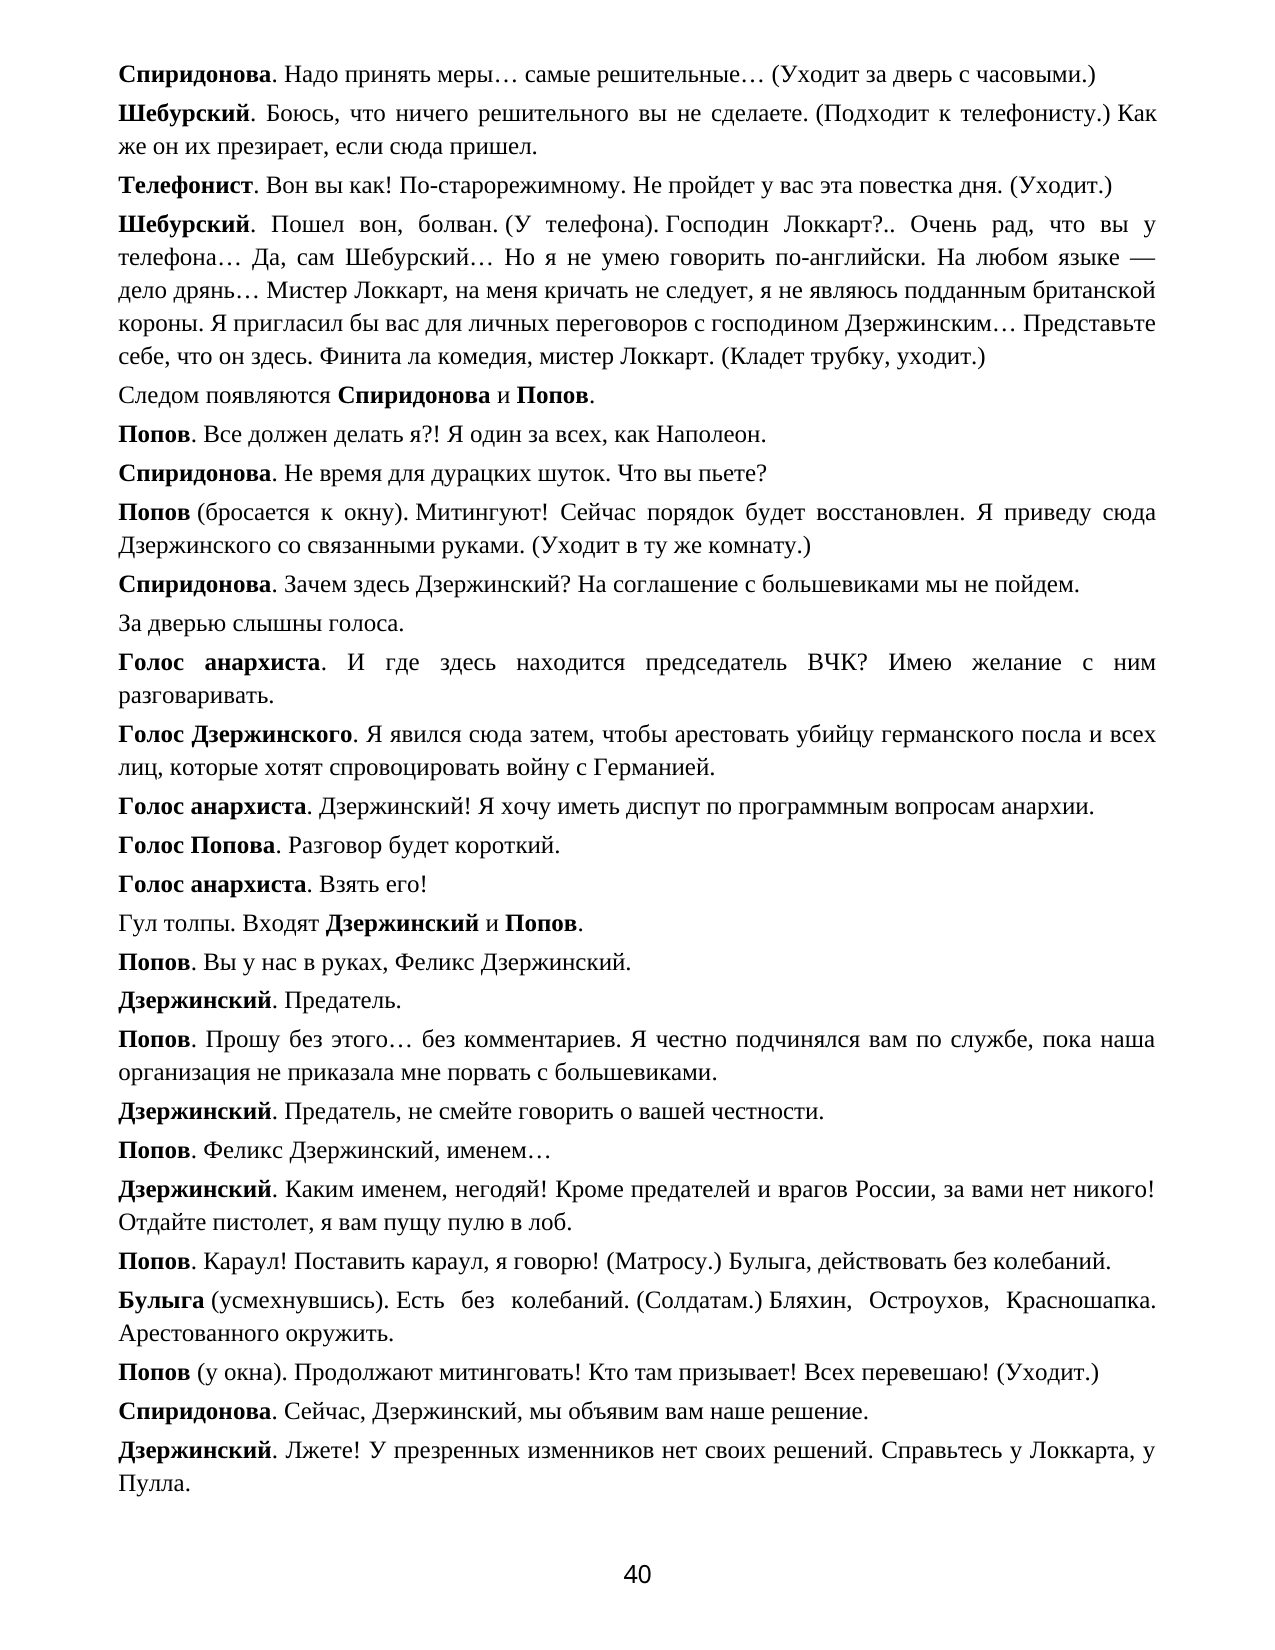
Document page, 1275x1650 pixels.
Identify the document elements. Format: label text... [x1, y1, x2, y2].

text Дзержинский. Каким именем, негодяй! Кроме предателей и врагов России, за вами нет никого! Отдайте пистолет, я вам пущу пулю в лоб. [118, 1174, 1157, 1236]
text Голос анархиста. И где здесь находится председатель ВЧК? Имею желание с ним разговаривать. [118, 647, 1157, 708]
text Гул толпы. Входят Дзержинский и Попов. [118, 908, 1157, 936]
text Спиридонова. Надо принять меры… самые решительные… (Уходит за дверь с часовыми.) [118, 59, 1157, 88]
text Шебурский. Боюсь, что ничего решительного вы не сделаете. (Подходит к телефонисту.) Как же он их презирает, если сюда пришел. [118, 98, 1157, 160]
text Голос анархиста. Дзержинский! Я хочу иметь диспут по программным вопросам анархии. [118, 791, 1157, 819]
text Попов (у окна). Продолжают митинговать! Кто там призывает! Всех перевешаю! (Уходит.) [118, 1357, 1157, 1386]
text Дзержинский. Предатель. [118, 986, 1157, 1014]
text За дверью слышны голоса. [118, 608, 1157, 637]
text Попов. Караул! Поставить караул, я говорю! (Матросу.) Булыга, действовать без колебаний. [118, 1246, 1157, 1275]
text Спиридонова. Не время для дурацких шуток. Что вы пьете? [118, 458, 1157, 487]
text Следом появляются Спиридонова и Попов. [118, 380, 1157, 409]
text Дзержинский. Лжете! У презренных изменников нет своих решений. Справьтесь у Локкарта, у Пулла. [118, 1435, 1157, 1497]
text Спиридонова. Сейчас, Дзержинский, мы объявим вам наше решение. [118, 1396, 1157, 1425]
text Голос Попова. Разговор будет короткий. [118, 830, 1157, 858]
text Дзержинский. Предатель, не смейте говорить о вашей честности. [118, 1096, 1157, 1125]
text Булыга (усмехнувшись). Есть без колебаний. (Солдатам.) Бляхин, Остроухов, Красношапка. Арестованного окружить. [118, 1285, 1157, 1347]
text Шебурский. Пошел вон, болван. (У телефона). Господин Локкарт?.. Очень рад, что вы у телефона… Да, сам Шебурский… Но я не умею говорить по-английски. На любом языке — дело дрянь… Мистер Локкарт, на меня кричать не следует, я не являюсь подданным британской короны. Я пригласил бы вас для личных переговоров с господином Дзержинским… Представьте себе, что он здесь. Финита ла комедия, мистер Локкарт. (Кладет трубку, уходит.) [118, 209, 1157, 370]
text Телефонист. Вон вы как! По-старорежимному. Не пройдет у вас эта повестка дня. (Уходит.) [118, 170, 1157, 199]
text Попов. Все должен делать я?! Я один за всех, как Наполеон. [118, 419, 1157, 448]
text Попов (бросается к окну). Митингуют! Сейчас порядок будет восстановлен. Я приведу сюда Дзержинского со связанными руками. (Уходит в ту же комнату.) [118, 497, 1157, 559]
text Попов. Прошу без этого… без комментариев. Я честно подчинялся вам по службе, пока наша организация не приказала мне порвать с большевиками. [118, 1024, 1157, 1086]
text Голос Дзержинского. Я явился сюда затем, чтобы арестовать убийцу германского посла и всех лиц, которые хотят спровоцировать войну с Германией. [118, 719, 1157, 781]
text Голос анархиста. Взять его! [118, 869, 1157, 897]
text Спиридонова. Зачем здесь Дзержинский? На соглашение с большевиками мы не пойдем. [118, 569, 1157, 598]
text Попов. Вы у нас в руках, Феликс Дзержинский. [118, 947, 1157, 975]
text Попов. Феликс Дзержинский, именем… [118, 1135, 1157, 1164]
